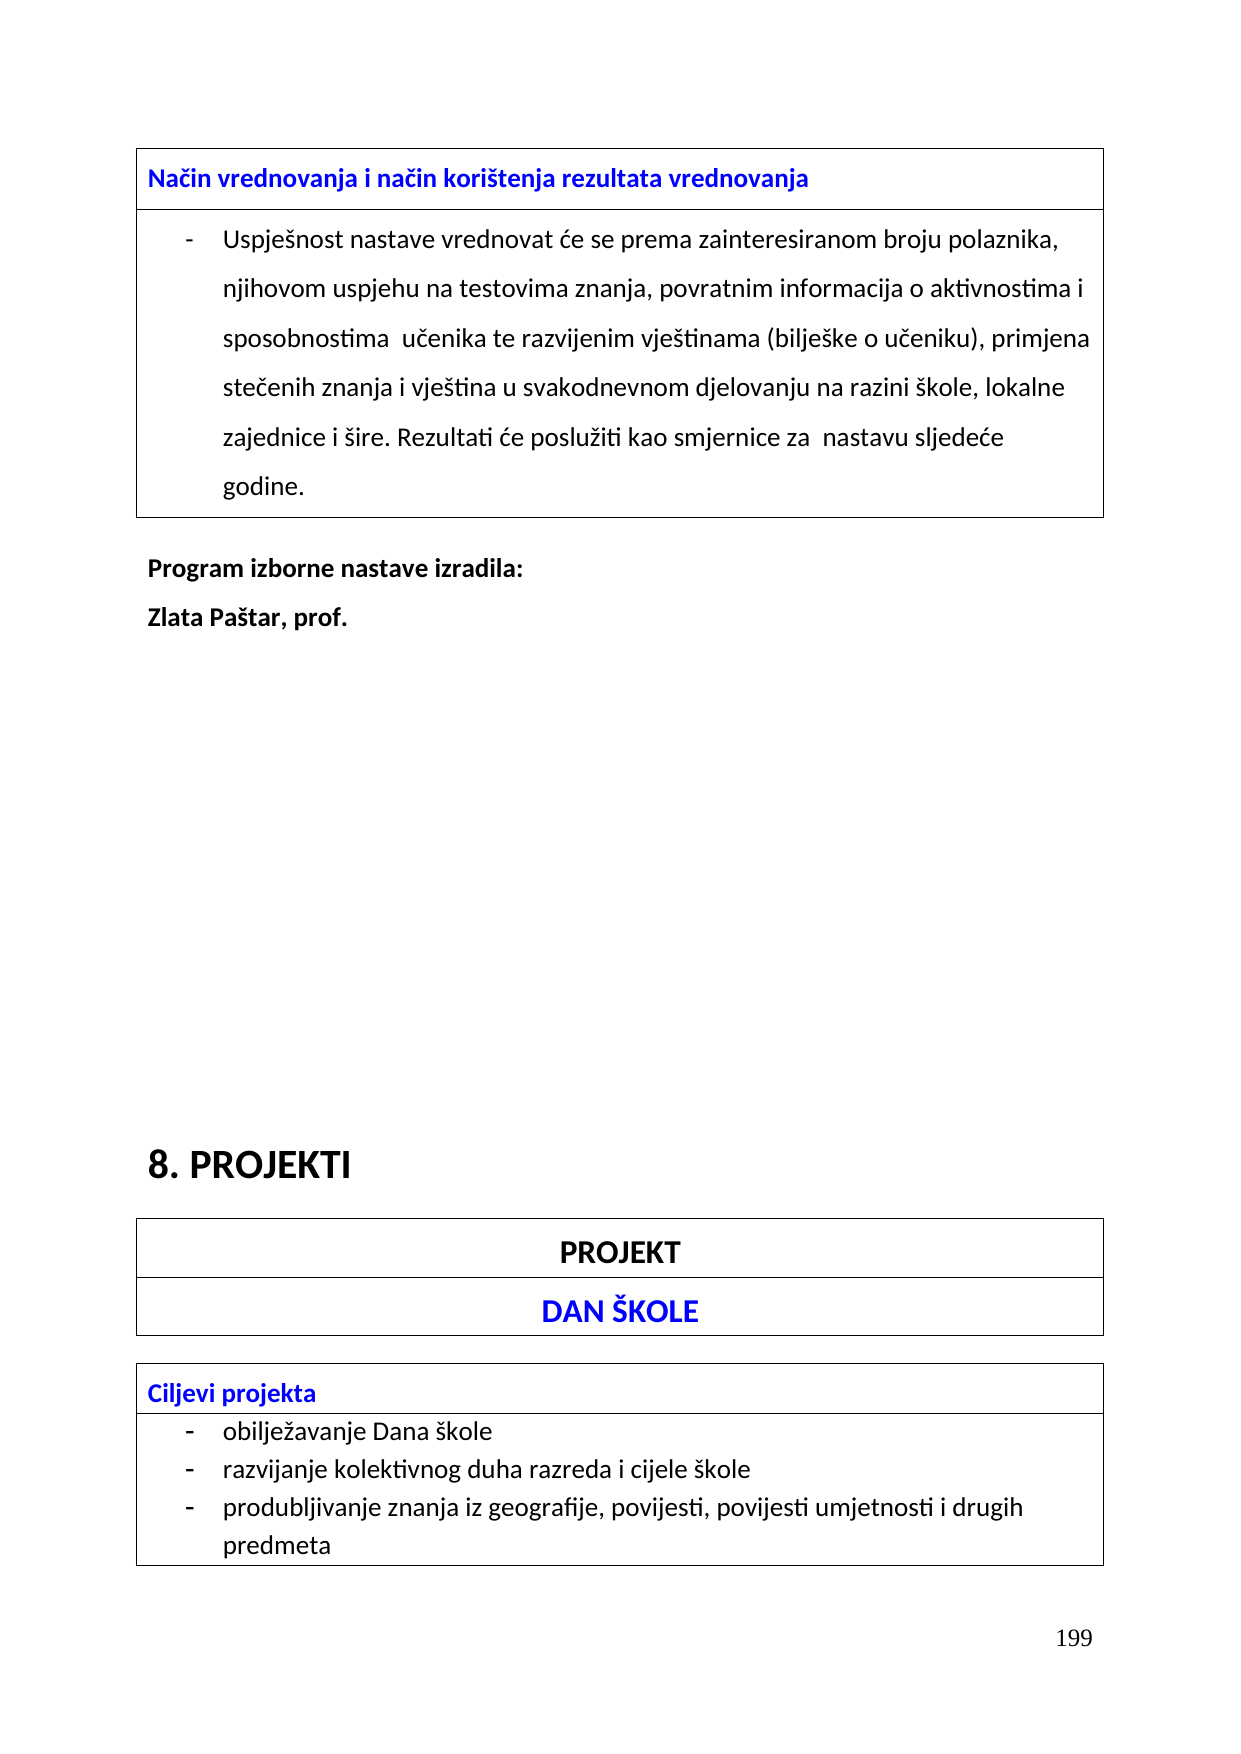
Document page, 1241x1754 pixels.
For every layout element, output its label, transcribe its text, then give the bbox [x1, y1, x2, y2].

table_cell Uspješnost nastave vrednovat će se prema zainteresiranom broju polaznika, njihovom uspjehu na testovima znanja, povratnim informacija o aktivnostima i sposobnostima učenika te razvijenim vještinama (bilješke o učeniku), primjena stečenih znanja i vještina u svakodnevnom djelovanju na razini škole, lokalne zajednice i šire. Rezultati će poslužiti kao smjernice za nastavu sljedeće godine. [137, 210, 1103, 517]
text Program izborne nastave izradila: [148, 551, 1093, 584]
table_cell dan škole [137, 1278, 1103, 1335]
table_cell obilježavanje Dana škole razvijanje kolektivnog duha razreda i cijele škole produbljivanje znanja iz geografije, povijesti, povijesti umjetnosti i drugih predmeta [137, 1414, 1103, 1565]
text 8. PROJEKTI [148, 1138, 1093, 1189]
text Zlata Paštar, prof. [148, 600, 1093, 633]
table_header Način vrednovanja i način korištenja rezultata vrednovanja [137, 149, 1103, 208]
table_header PROJEKT [137, 1219, 1103, 1277]
table_header Ciljevi projekta [137, 1364, 1103, 1413]
